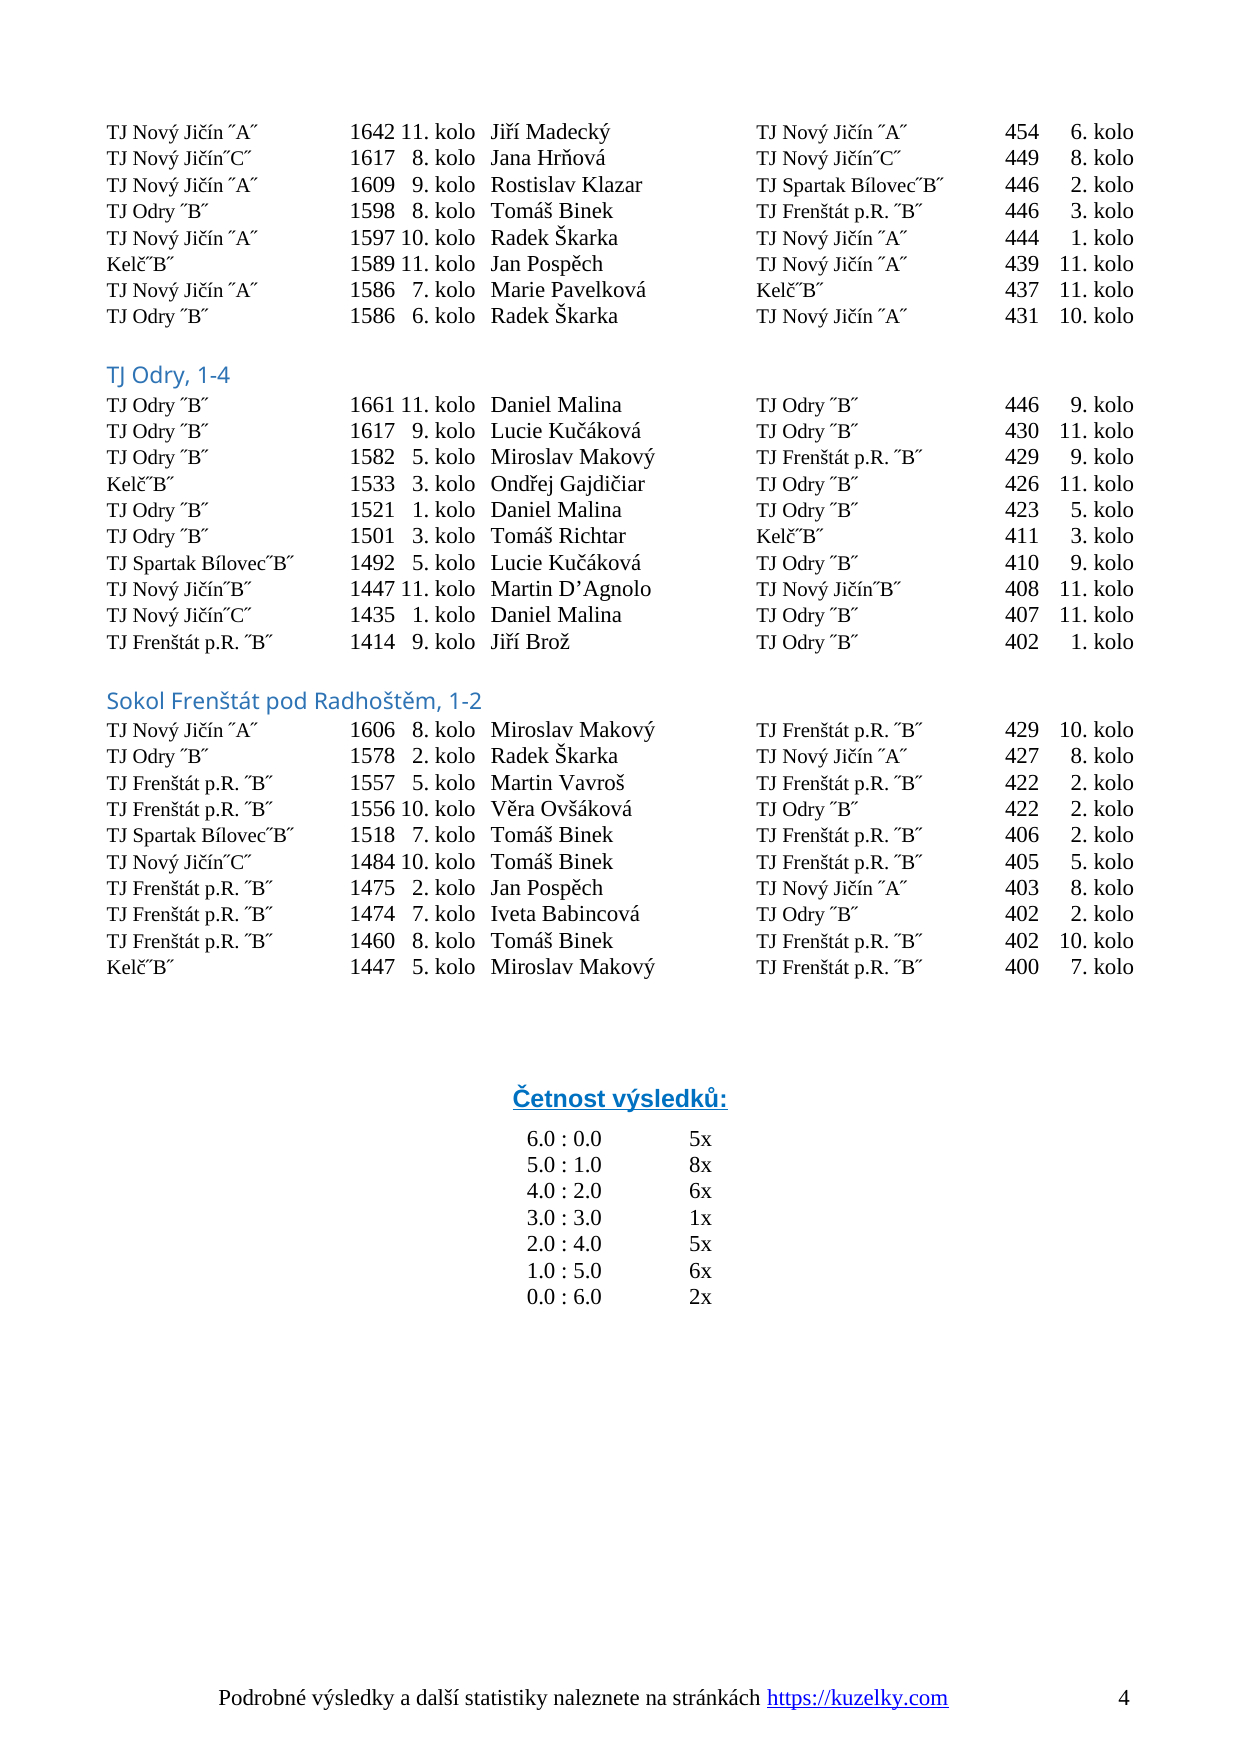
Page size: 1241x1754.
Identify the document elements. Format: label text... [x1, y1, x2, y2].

text 4.0 : 2.0 6x [106, 1178, 1134, 1204]
text TJ Nový Jičín˝C˝ 1435 1. kolo Daniel Malina TJ Odry ˝B˝ 407 11. kolo [106, 602, 1134, 628]
text TJ Frenštát p.R. ˝B˝ 1557 5. kolo Martin Vavroš TJ Frenštát p.R. ˝B˝ 422 2. kolo [106, 769, 1134, 795]
text TJ Nový Jičín ˝A˝ 1586 7. kolo Marie Pavelková Kelč˝B˝ 437 11. kolo [106, 276, 1134, 303]
text TJ Nový Jičín˝C˝ 1484 10. kolo Tomáš Binek TJ Frenštát p.R. ˝B˝ 405 5. kolo [106, 848, 1134, 874]
text TJ Spartak Bílovec˝B˝ 1492 5. kolo Lucie Kučáková TJ Odry ˝B˝ 410 9. kolo [106, 549, 1134, 575]
text TJ Odry ˝B˝ 1578 2. kolo Radek Škarka TJ Nový Jičín ˝A˝ 427 8. kolo [106, 742, 1134, 769]
text TJ Odry ˝B˝ 1661 11. kolo Daniel Malina TJ Odry ˝B˝ 446 9. kolo [106, 391, 1134, 417]
text 3.0 : 3.0 1x [106, 1204, 1134, 1230]
text TJ Nový Jičín ˝A˝ 1597 10. kolo Radek Škarka TJ Nový Jičín ˝A˝ 444 1. kolo [106, 223, 1134, 250]
text TJ Frenštát p.R. ˝B˝ 1474 7. kolo Iveta Babincová TJ Odry ˝B˝ 402 2. kolo [106, 901, 1134, 927]
text TJ Odry ˝B˝ 1598 8. kolo Tomáš Binek TJ Frenštát p.R. ˝B˝ 446 3. kolo [106, 197, 1134, 223]
text TJ Frenštát p.R. ˝B˝ 1556 10. kolo Věra Ovšáková TJ Odry ˝B˝ 422 2. kolo [106, 795, 1134, 821]
text 2.0 : 4.0 5x [106, 1230, 1134, 1257]
text TJ Frenštát p.R. ˝B˝ 1414 9. kolo Jiří Brož TJ Odry ˝B˝ 402 1. kolo [106, 628, 1134, 654]
text 5.0 : 1.0 8x [106, 1151, 1134, 1178]
text TJ Nový Jičín˝B˝ 1447 11. kolo Martin D’Agnolo TJ Nový Jičín˝B˝ 408 11. kolo [106, 575, 1134, 602]
text TJ Odry ˝B˝ 1501 3. kolo Tomáš Richtar Kelč˝B˝ 411 3. kolo [106, 522, 1134, 549]
text Četnost výsledků: [94, 1084, 1145, 1112]
text TJ Nový Jičín˝C˝ 1617 8. kolo Jana Hrňová TJ Nový Jičín˝C˝ 449 8. kolo [106, 144, 1134, 171]
text TJ Nový Jičín ˝A˝ 1606 8. kolo Miroslav Makový TJ Frenštát p.R. ˝B˝ 429 10. kolo [106, 716, 1134, 742]
text Kelč˝B˝ 1589 11. kolo Jan Pospěch TJ Nový Jičín ˝A˝ 439 11. kolo [106, 250, 1134, 276]
text Kelč˝B˝ 1533 3. kolo Ondřej Gajdičiar TJ Odry ˝B˝ 426 11. kolo [106, 470, 1134, 496]
text 6.0 : 0.0 5x [106, 1125, 1134, 1151]
text TJ Nový Jičín ˝A˝ 1609 9. kolo Rostislav Klazar TJ Spartak Bílovec˝B˝ 446 2. kolo [106, 171, 1134, 197]
text TJ Odry ˝B˝ 1617 9. kolo Lucie Kučáková TJ Odry ˝B˝ 430 11. kolo [106, 417, 1134, 443]
text TJ Odry ˝B˝ 1521 1. kolo Daniel Malina TJ Odry ˝B˝ 423 5. kolo [106, 496, 1134, 522]
text TJ Frenštát p.R. ˝B˝ 1460 8. kolo Tomáš Binek TJ Frenštát p.R. ˝B˝ 402 10. kolo [106, 927, 1134, 953]
text Kelč˝B˝ 1447 5. kolo Miroslav Makový TJ Frenštát p.R. ˝B˝ 400 7. kolo [106, 953, 1134, 979]
text TJ Nový Jičín ˝A˝ 1642 11. kolo Jiří Madecký TJ Nový Jičín ˝A˝ 454 6. kolo [106, 118, 1134, 144]
text 1.0 : 5.0 6x [106, 1257, 1134, 1283]
subtitle TJ Odry, 1-4 [106, 359, 1134, 391]
text TJ Frenštát p.R. ˝B˝ 1475 2. kolo Jan Pospěch TJ Nový Jičín ˝A˝ 403 8. kolo [106, 874, 1134, 901]
text TJ Odry ˝B˝ 1582 5. kolo Miroslav Makový TJ Frenštát p.R. ˝B˝ 429 9. kolo [106, 443, 1134, 470]
text TJ Spartak Bílovec˝B˝ 1518 7. kolo Tomáš Binek TJ Frenštát p.R. ˝B˝ 406 2. kolo [106, 821, 1134, 848]
text TJ Odry ˝B˝ 1586 6. kolo Radek Škarka TJ Nový Jičín ˝A˝ 431 10. kolo [106, 303, 1134, 329]
text 0.0 : 6.0 2x [106, 1283, 1134, 1309]
subtitle Sokol Frenštát pod Radhoštěm, 1-2 [106, 685, 1134, 716]
